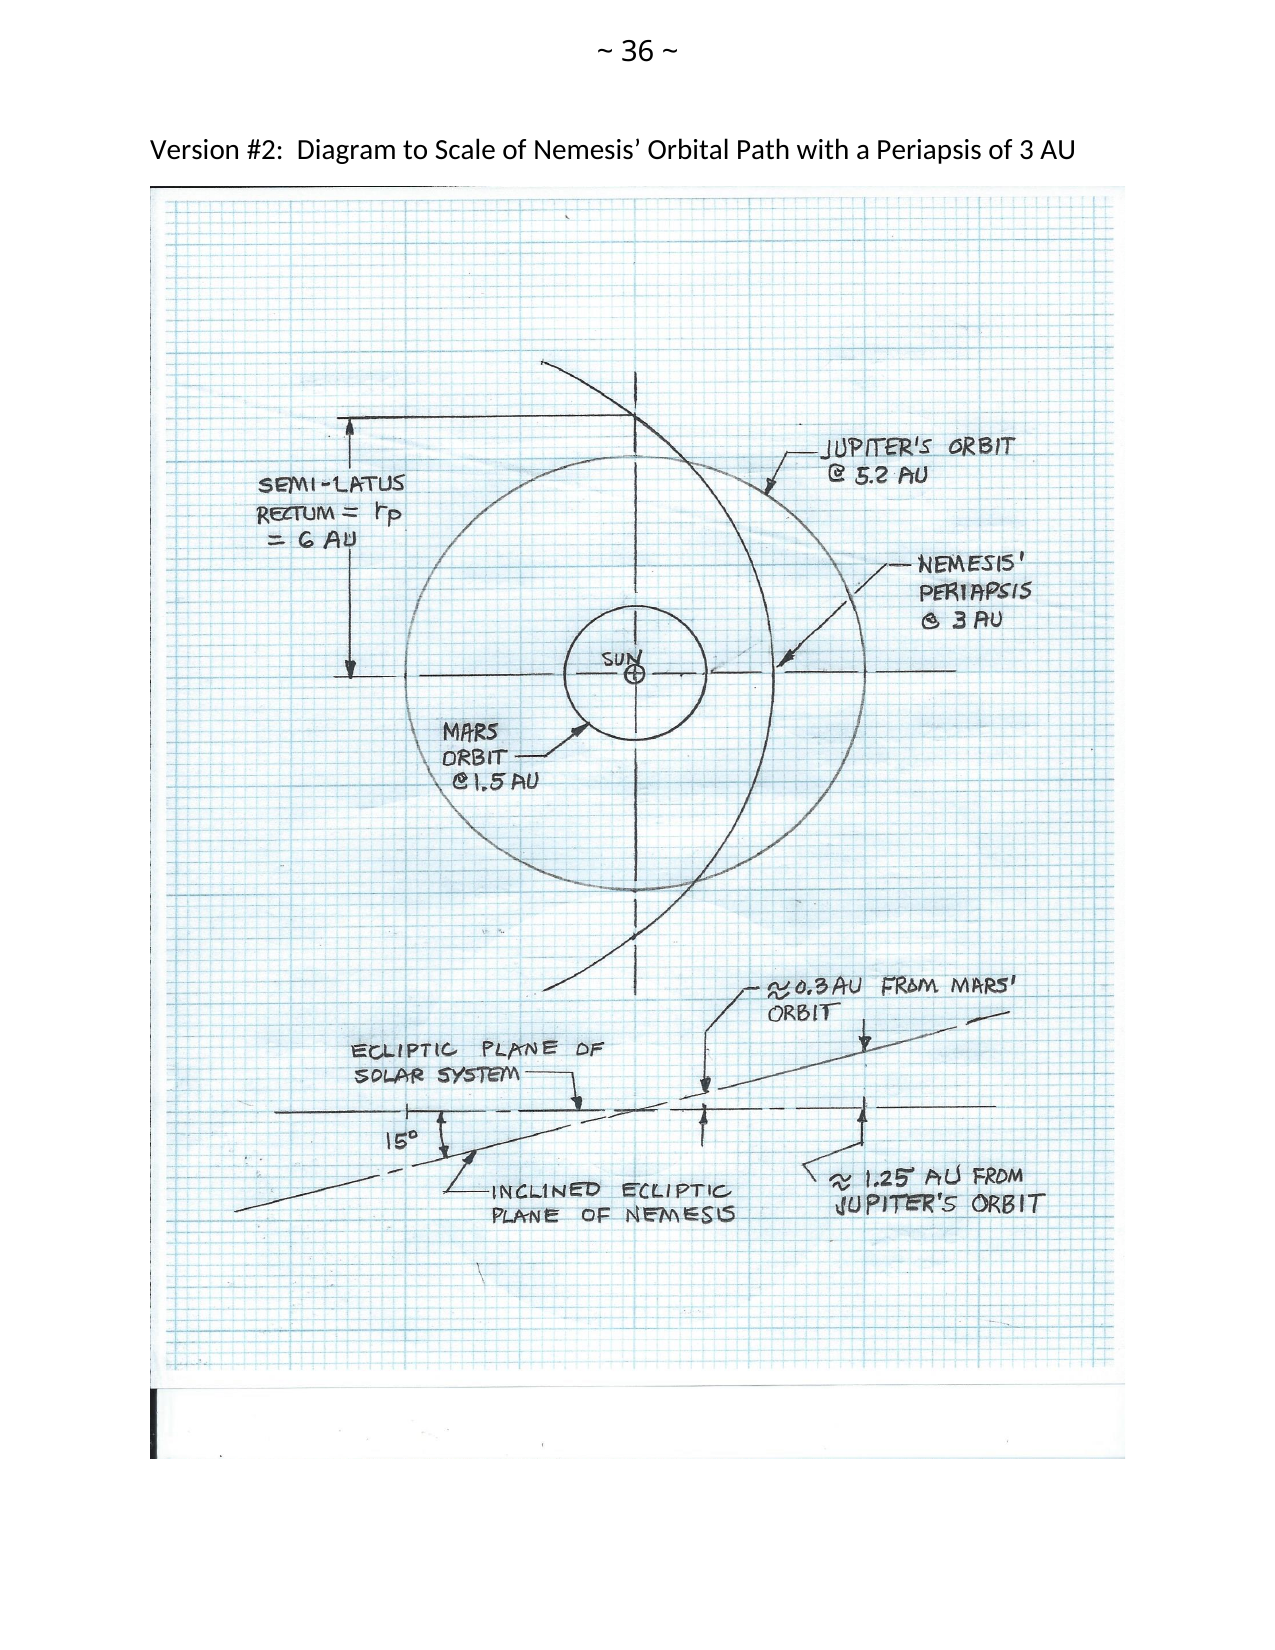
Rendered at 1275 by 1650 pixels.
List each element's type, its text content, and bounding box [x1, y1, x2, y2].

text Version #2: Diagram to Scale of Nemesis’ Orbital Path with a Periapsis of 3 AU [150, 131, 1125, 167]
picture [150, 186, 1125, 1459]
